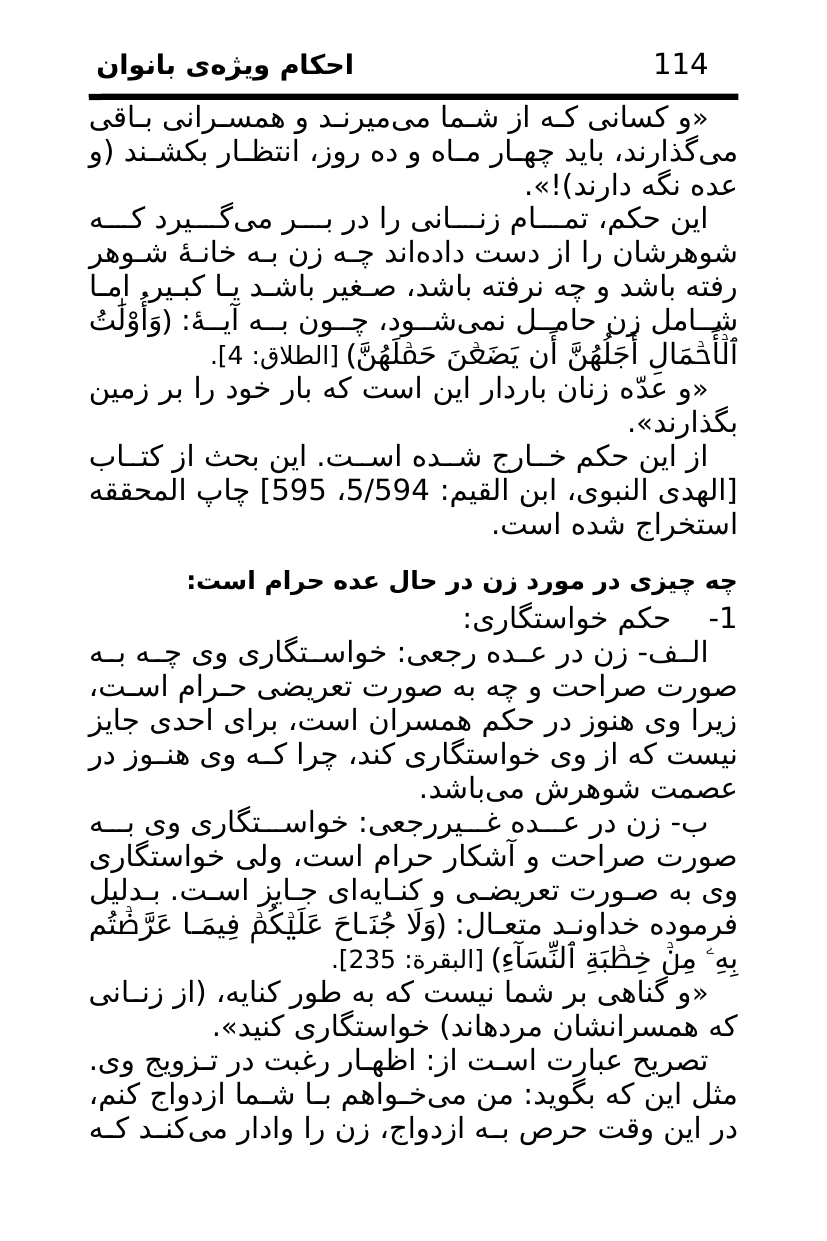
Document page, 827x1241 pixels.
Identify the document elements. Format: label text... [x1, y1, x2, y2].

text الف- زن در عده رجعی: خواستگاری وی چه به صورت صراحت و چه به صورت تعریضی حرام است، زیرا وی هنوز در حکم همسران است، برای احدی جایز نیست که از وی خواستگاری کند، چرا که وی هنوز در عصمت شوهرش می‌باشد. [89, 636, 738, 806]
text «و گناهى بر شما نیست که به طور کنایه، (از زنانى که همسرانشان مرده‏اند) خواستگارى کنید». [89, 975, 738, 1043]
text «و کسانى که از شما می‌‏میرند و همسرانى باقى می‌‏گذارند، باید چهار ماه و ده روز، انتظار بکشند (و عده نگه دارند)!». [89, 100, 738, 202]
text از این حکم خارج شده است. این بحث از کتاب [الهدی النبوی، ابن القیم: 5/594، 595] چاپ المحققه استخراج شده است. [89, 439, 738, 541]
text «و عدّه زنان باردار این است که بار خود را بر زمین بگذارند». [89, 372, 738, 439]
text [89, 1043, 738, 1145]
text چه چيزی در مورد زن در حال عده حرام است: [89, 566, 738, 596]
text ب- زن در عده غیررجعی: خواستگاری وی به صورت صراحت و آشکار حرام است، ولی خواستگاری وی به صورت تعریضی و کنایه‌ای جایز است. بدلیل فرموده خداوند متعال: ﴿وَلَا جُنَاحَ عَلَيۡكُمۡ فِيمَا عَرَّضۡتُم بِهِۦ مِنۡ خِطۡبَةِ ٱلنِّسَآءِ﴾ [البقرة: 235]. [89, 806, 738, 975]
text این حکم، تمام زنانی را در بر می‌گیرد که شوهرشان را از دست داده‌اند چه زن به خانۀ شوهر رفته باشد و چه نرفته باشد، صغیر باشد یا کبیر. اما شامل زن حامل نمی‌شود، چون به آیۀ: ﴿وَأُوْلَٰتُ ٱلۡأَحۡمَالِ أَجَلُهُنَّ أَن يَضَعۡنَ حَمۡلَهُنَّ﴾ [الطلاق: 4]. [89, 202, 738, 372]
list حکم خواستگاری: [89, 602, 708, 636]
